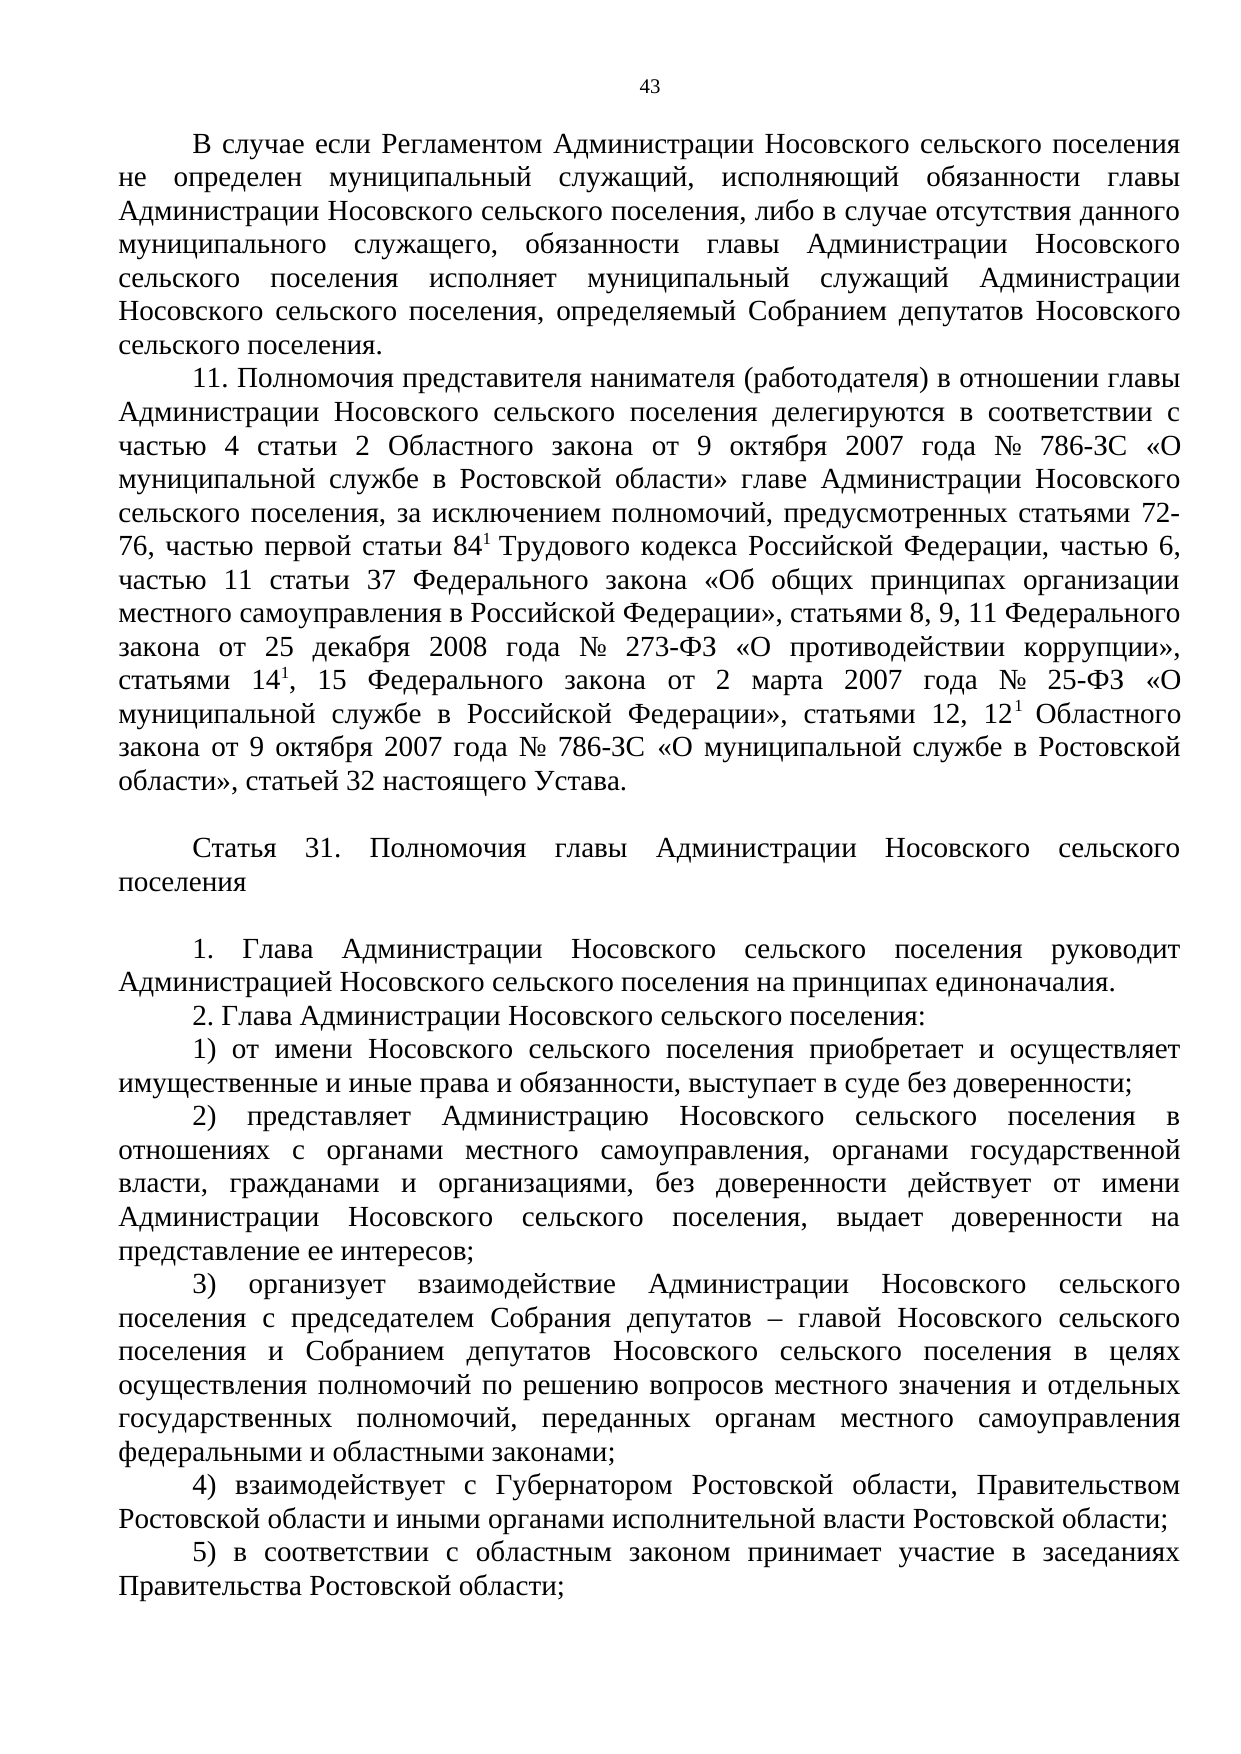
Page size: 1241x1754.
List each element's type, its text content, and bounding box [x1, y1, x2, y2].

text 1) от имени Носовского сельского поселения приобретает и осуществляет имущественные и иные права и обязанности, выступает в суде без доверенности; [118, 1031, 1181, 1098]
text В случае если Регламентом Администрации Носовского сельского поселения не определен муниципальный служащий, исполняющий обязанности главы Администрации Носовского сельского поселения, либо в случае отсутствия данного муниципального служащего, обязанности главы Администрации Носовского сельского поселения исполняет муниципальный служащий Администрации Носовского сельского поселения, определяемый Собранием депутатов Носовского сельского поселения. [118, 126, 1181, 361]
text 3) организует взаимодействие Администрации Носовского сельского поселения с председателем Собрания депутатов – главой Носовского сельского поселения и Собранием депутатов Носовского сельского поселения в целях осуществления полномочий по решению вопросов местного значения и отдельных государственных полномочий, переданных органам местного самоуправления федеральными и областными законами; [118, 1266, 1181, 1467]
text 5) в соответствии с областным законом принимает участие в заседаниях Правительства Ростовской области; [118, 1534, 1181, 1602]
text 2. Глава Администрации Носовского сельского поселения: [118, 998, 1181, 1031]
text 11. Полномочия представителя нанимателя (работодателя) в отношении главы Администрации Носовского сельского поселения делегируются в соответствии с частью 4 статьи 2 Областного закона от 9 октября 2007 года № 786-ЗС «О муниципальной службе в Ростовской области» главе Администрации Носовского сельского поселения, за исключением полномочий, предусмотренных статьями 72-76, частью первой статьи 841 Трудового кодекса Российской Федерации, частью 6, частью 11 статьи 37 Федерального закона «Об общих принципах организации местного самоуправления в Российской Федерации», статьями 8, 9, 11 Федерального закона от 25 декабря 2008 года № 273-ФЗ «О противодействии коррупции», статьями 141, 15 Федерального закона от 2 марта 2007 года № 25-ФЗ «О муниципальной службе в Российской Федерации», статьями 12, 121 Областного закона от 9 октября 2007 года № 786-ЗС «О муниципальной службе в Ростовской области», статьей 32 настоящего Устава. [118, 361, 1181, 797]
text 4) взаимодействует с Губернатором Ростовской области, Правительством Ростовской области и иными органами исполнительной власти Ростовской области; [118, 1467, 1181, 1534]
text 2) представляет Администрацию Носовского сельского поселения в отношениях с органами местного самоуправления, органами государственной власти, гражданами и организациями, без доверенности действует от имени Администрации Носовского сельского поселения, выдает доверенности на представление ее интересов; [118, 1098, 1181, 1266]
text 1. Глава Администрации Носовского сельского поселения руководит Администрацией Носовского сельского поселения на принципах единоначалия. [118, 931, 1181, 998]
text Статья 31. Полномочия главы Администрации Носовского сельского поселения [118, 830, 1181, 897]
